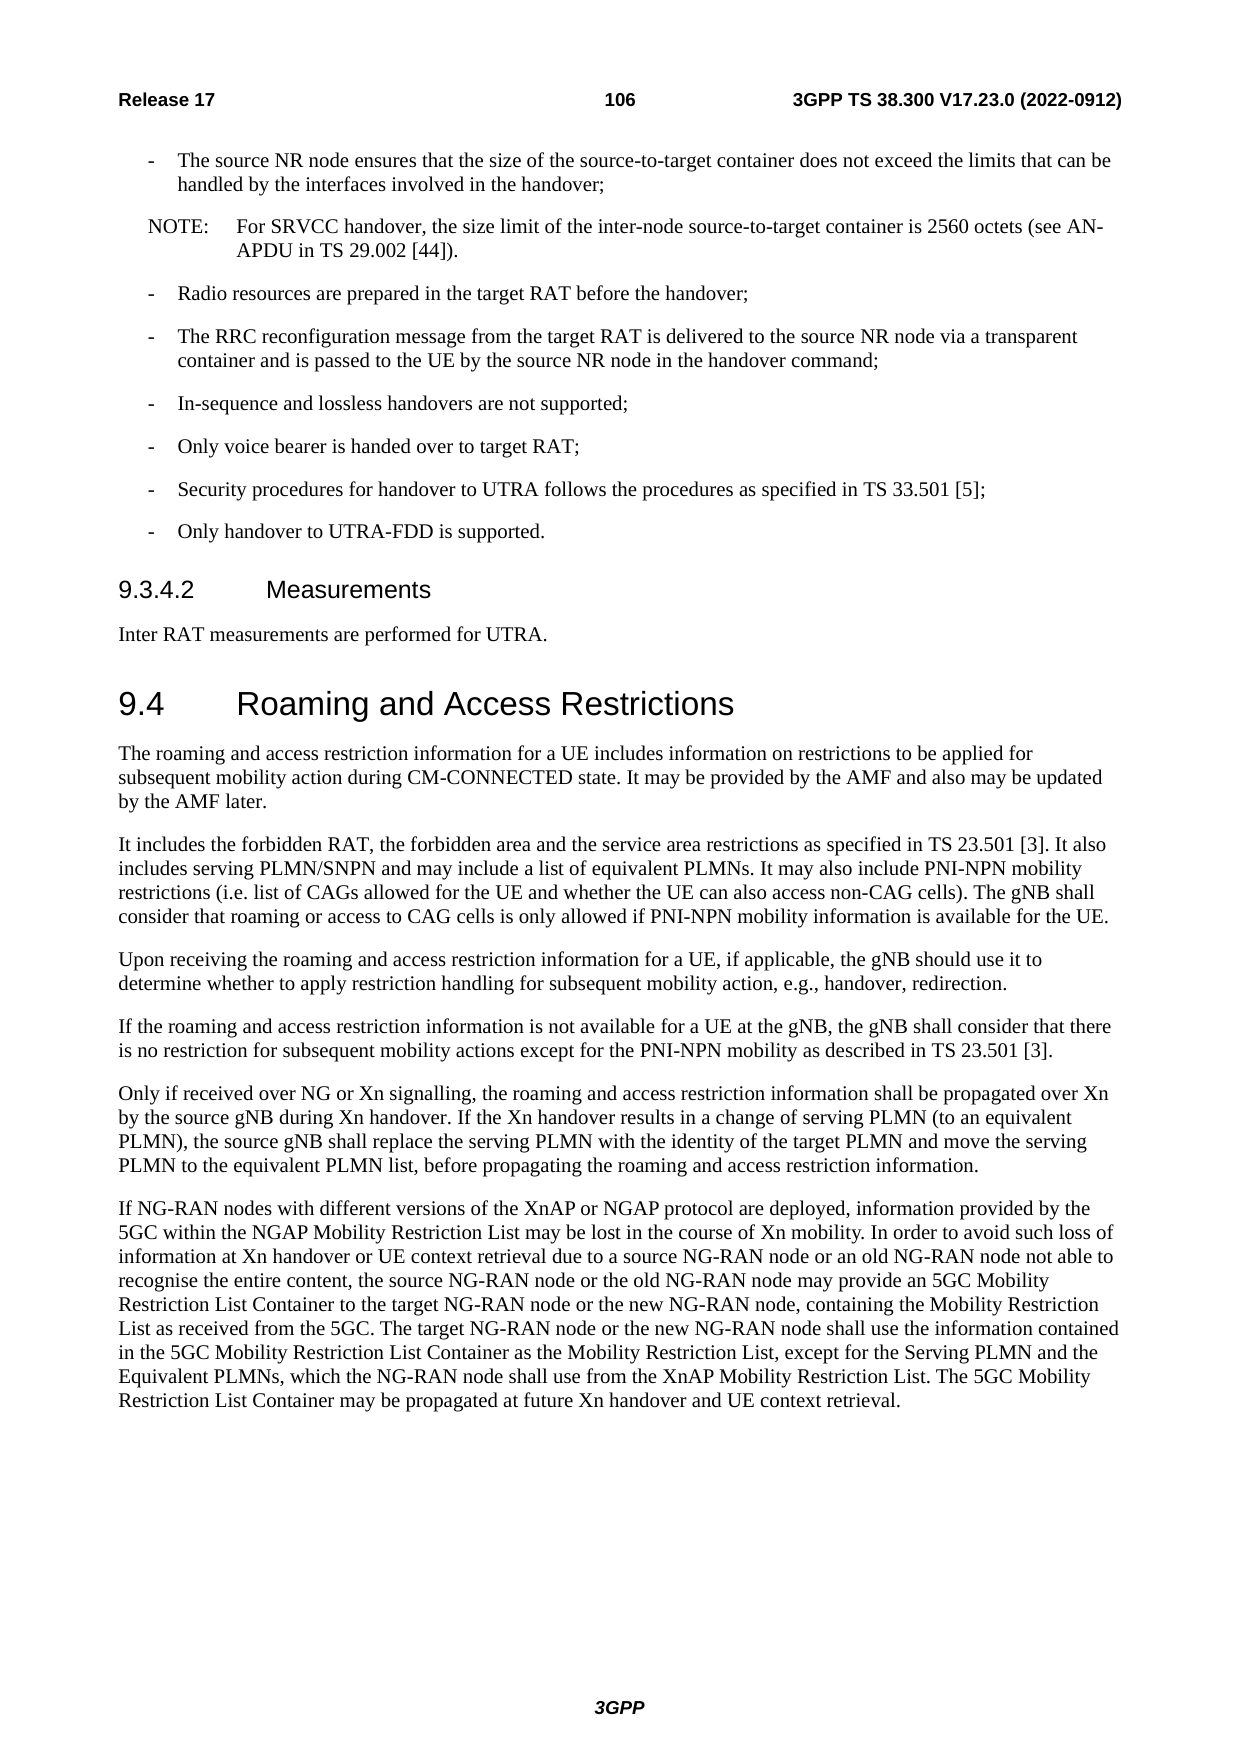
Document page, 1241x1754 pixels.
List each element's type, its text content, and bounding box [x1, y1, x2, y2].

text If NG-RAN nodes with different versions of the XnAP or NGAP protocol are deployed, information provided by the 5GC within the NGAP Mobility Restriction List may be lost in the course of Xn mobility. In order to avoid such loss of information at Xn handover or UE context retrieval due to a source NG-RAN node or an old NG-RAN node not able to recognise the entire content, the source NG-RAN node or the old NG-RAN node may provide an 5GC Mobility Restriction List Container to the target NG-RAN node or the new NG-RAN node, containing the Mobility Restriction List as received from the 5GC. The target NG-RAN node or the new NG-RAN node shall use the information contained in the 5GC Mobility Restriction List Container as the Mobility Restriction List, except for the Serving PLMN and the Equivalent PLMNs, which the NG-RAN node shall use from the XnAP Mobility Restriction List. The 5GC Mobility Restriction List Container may be propagated at future Xn handover and UE context retrieval. [118, 1196, 1122, 1412]
text - Radio resources are prepared in the target RAT before the handover; [148, 281, 1122, 305]
text - Only voice bearer is handed over to target RAT; [148, 434, 1122, 458]
text - The source NR node ensures that the size of the source-to-target container does not exceed the limits that can be handled by the interfaces involved in the handover; [148, 147, 1122, 196]
text - Security procedures for handover to UTRA follows the procedures as specified in TS 33.501 [5]; [148, 477, 1122, 501]
text If the roaming and access restriction information is not available for a UE at the gNB, the gNB shall consider that there is no restriction for subsequent mobility actions except for the PNI-NPN mobility as described in TS 23.501 [3]. [118, 1014, 1122, 1062]
text The roaming and access restriction information for a UE includes information on restrictions to be applied for subsequent mobility action during CM-CONNECTED state. It may be provided by the AMF and also may be updated by the AMF later. [118, 741, 1122, 813]
text - In-sequence and lossless handovers are not supported; [148, 391, 1122, 415]
text Upon receiving the roaming and access restriction information for a UE, if applicable, the gNB should use it to determine whether to apply restriction handling for subsequent mobility action, e.g., handover, redirection. [118, 947, 1122, 995]
text Inter RAT measurements are performed for UTRA. [118, 622, 1122, 646]
text - The RRC reconfiguration message from the target RAT is delivered to the source NR node via a transparent container and is passed to the UE by the source NR node in the handover command; [148, 324, 1122, 372]
subtitle 9.4 Roaming and Access Restrictions [118, 684, 1122, 722]
subtitle 9.3.4.2 Measurements [118, 575, 1122, 603]
text Only if received over NG or Xn signalling, the roaming and access restriction information shall be propagated over Xn by the source gNB during Xn handover. If the Xn handover results in a change of serving PLMN (to an equivalent PLMN), the source gNB shall replace the serving PLMN with the identity of the target PLMN and move the serving PLMN to the equivalent PLMN list, before propagating the roaming and access restriction information. [118, 1081, 1122, 1177]
text - Only handover to UTRA-FDD is supported. [148, 519, 1122, 543]
text It includes the forbidden RAT, the forbidden area and the service area restrictions as specified in TS 23.501 [3]. It also includes serving PLMN/SNPN and may include a list of equivalent PLMNs. It may also include PNI-NPN mobility restrictions (i.e. list of CAGs allowed for the UE and whether the UE can also access non-CAG cells). The gNB shall consider that roaming or access to CAG cells is only allowed if PNI-NPN mobility information is available for the UE. [118, 832, 1122, 928]
text NOTE: For SRVCC handover, the size limit of the inter-node source-to-target container is 2560 octets (see AN-APDU in TS 29.002 [44]). [148, 214, 1122, 262]
